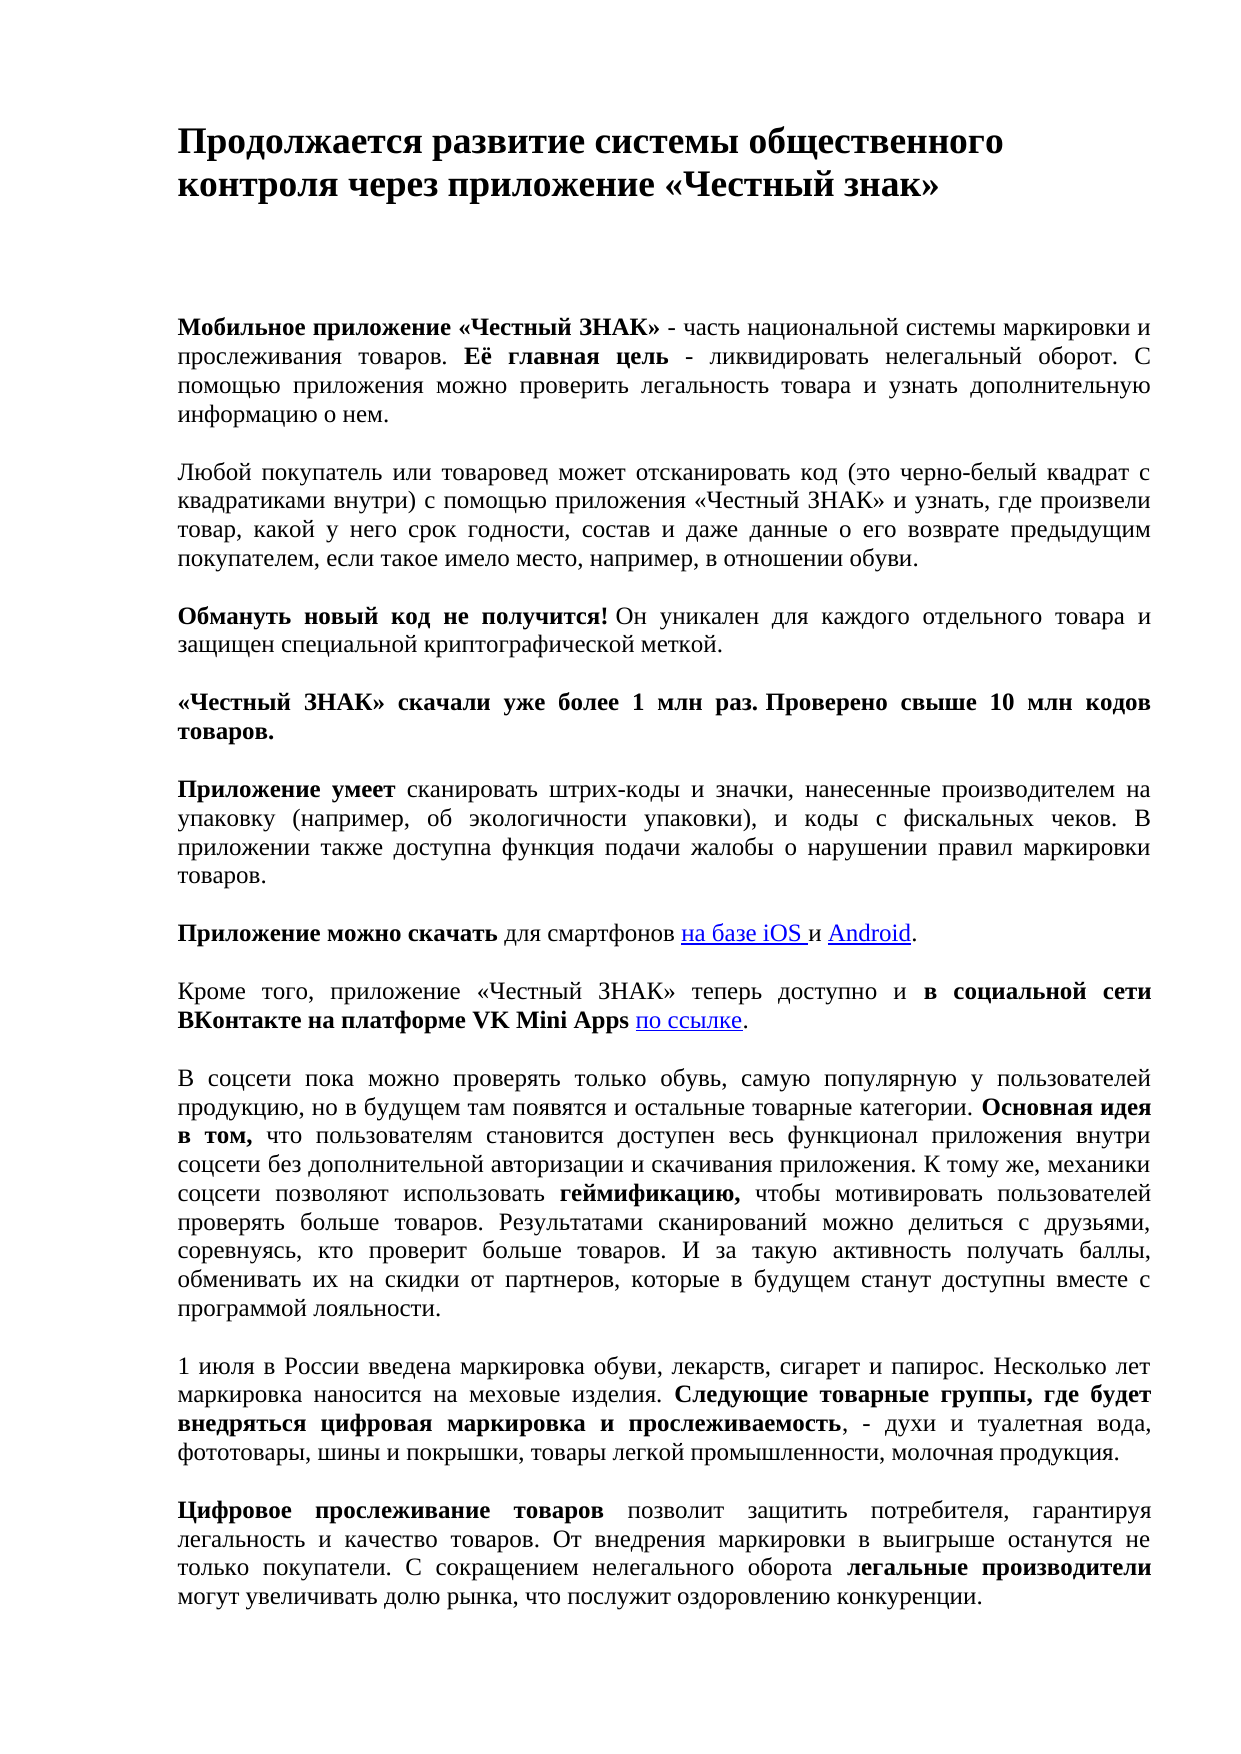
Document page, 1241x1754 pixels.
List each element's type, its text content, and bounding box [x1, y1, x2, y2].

text Приложение можно скачать для смартфонов на базе iOS и Android. [177, 918, 1152, 947]
text Приложение умеет сканировать штрих-коды и значки, нанесенные производителем на упаковку (например, об экологичности упаковки), и коды с фискальных чеков. В приложении также доступна функция подачи жалобы о нарушении правил маркировки товаров. [177, 774, 1152, 889]
text Мобильное приложение «Честный ЗНАК» - часть национальной системы маркировки и прослеживания товаров. Её главная цель - ликвидировать нелегальный оборот. С помощью приложения можно проверить легальность товара и узнать дополнительную информацию о нем. [177, 312, 1152, 427]
text Любой покупатель или товаровед может отсканировать код (это черно-белый квадрат с квадратиками внутри) с помощью приложения «Честный ЗНАК» и узнать, где произвели товар, какой у него срок годности, состав и даже данные о его возврате предыдущим покупателем, если такое имело место, например, в отношении обуви. [177, 457, 1152, 572]
text «Честный ЗНАК» скачали уже более 1 млн раз. Проверено свыше 10 млн кодов товаров. [177, 687, 1152, 745]
text Обмануть новый код не получится! Он уникален для каждого отдельного товара и защищен специальной криптографической меткой. [177, 601, 1152, 658]
text В соцсети пока можно проверять только обувь, самую популярную у пользователей продукцию, но в будущем там появятся и остальные товарные категории. Основная идея в том, что пользователям становится доступен весь функционал приложения внутри соцсети без дополнительной авторизации и скачивания приложения. К тому же, механики соцсети позволяют использовать геймификацию, чтобы мотивировать пользователей проверять больше товаров. Результатами сканирований можно делиться с друзьями, соревнуясь, кто проверит больше товаров. И за такую активность получать баллы, обменивать их на скидки от партнеров, которые в будущем станут доступны вместе с программой лояльности. [177, 1063, 1152, 1322]
text 1 июля в России введена маркировка обуви, лекарств, сигарет и папирос. Несколько лет маркировка наносится на меховые изделия. Следующие товарные группы, где будет внедряться цифровая маркировка и прослеживаемость, - духи и туалетная вода, фототовары, шины и покрышки, товары легкой промышленности, молочная продукция. [177, 1351, 1152, 1466]
text Цифровое прослеживание товаров позволит защитить потребителя, гарантируя легальность и качество товаров. От внедрения маркировки в выигрыше останутся не только покупатели. С сокращением нелегального оборота легальные производители могут увеличивать долю рынка, что послужит оздоровлению конкуренции. [177, 1495, 1152, 1610]
text Продолжается развитие системы общественного контроля через приложение «Честный знак» [177, 118, 1152, 204]
text Кроме того, приложение «Честный ЗНАК» теперь доступно и в социальной сети ВКонтакте на платформе VK Mini Apps по ссылке. [177, 976, 1152, 1034]
